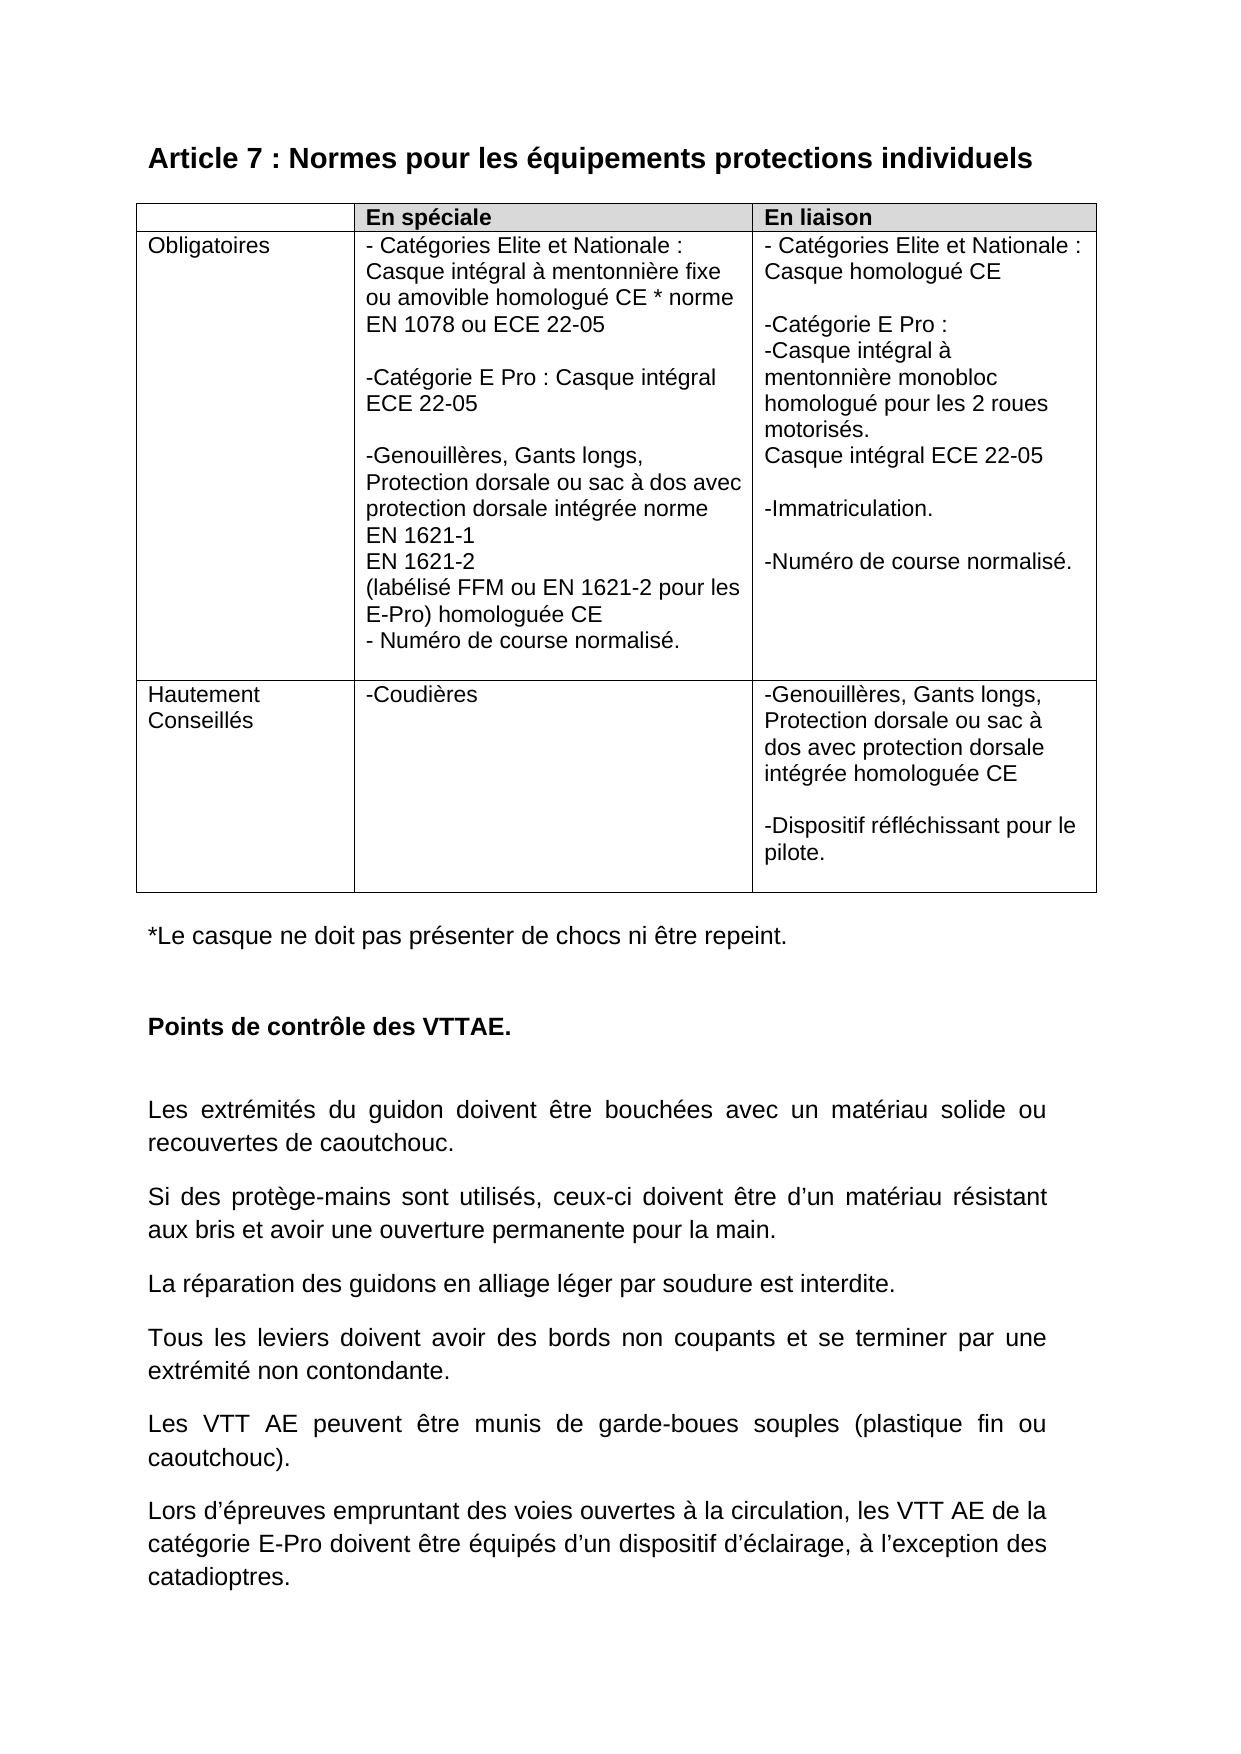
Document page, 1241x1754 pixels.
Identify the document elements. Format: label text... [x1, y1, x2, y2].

table_header En spéciale [355, 204, 752, 231]
table_header En liaison [753, 204, 1096, 231]
text *Le casque ne doit pas présenter de chocs ni être repeint. [148, 921, 1093, 950]
text Les extrémités du guidon doivent être bouchées avec un matériau solide ou recouvertes de caoutchouc. [148, 1095, 1048, 1157]
table_cell - Catégories Elite et Nationale : Casque homologué CE -Catégorie E Pro : -Casque intégral à mentonnière monobloc homologué pour les 2 roues motorisés. Casque intégral ECE 22-05 -Immatriculation. -Numéro de course normalisé. [753, 232, 1096, 680]
text Les VTT AE peuvent être munis de garde-boues souples (plastique fin ou caoutchouc). [148, 1409, 1048, 1471]
text Article 7 : Normes pour les équipements protections individuels [148, 141, 1093, 174]
text Points de contrôle des VTTAE. [148, 1012, 1048, 1041]
table_cell - Catégories Elite et Nationale : Casque intégral à mentonnière fixe ou amovible homologué CE * norme EN 1078 ou ECE 22-05 -Catégorie E Pro : Casque intégral ECE 22-05 -Genouillères, Gants longs, Protection dorsale ou sac à dos avec protection dorsale intégrée norme EN 1621-1 EN 1621-2 (labélisé FFM ou EN 1621-2 pour les E-Pro) homologuée CE - Numéro de course normalisé. [355, 232, 752, 680]
table_cell -Genouillères, Gants longs, Protection dorsale ou sac à dos avec protection dorsale intégrée homologuée CE -Dispositif réfléchissant pour le pilote. [753, 681, 1096, 892]
text Si des protège-mains sont utilisés, ceux-ci doivent être d’un matériau résistant aux bris et avoir une ouverture permanente pour la main. [148, 1182, 1048, 1244]
table_cell Hautement Conseillés [137, 681, 354, 892]
text La réparation des guidons en alliage léger par soudure est interdite. [148, 1269, 1048, 1297]
text Tous les leviers doivent avoir des bords non coupants et se terminer par une extrémité non contondante. [148, 1323, 1048, 1384]
text Lors d’épreuves empruntant des voies ouvertes à la circulation, les VTT AE de la catégorie E-Pro doivent être équipés d’un dispositif d’éclairage, à l’exception des catadioptres. [148, 1496, 1048, 1591]
table_header [137, 204, 354, 231]
table_cell Obligatoires [137, 232, 354, 680]
table_cell -Coudières [355, 681, 752, 892]
